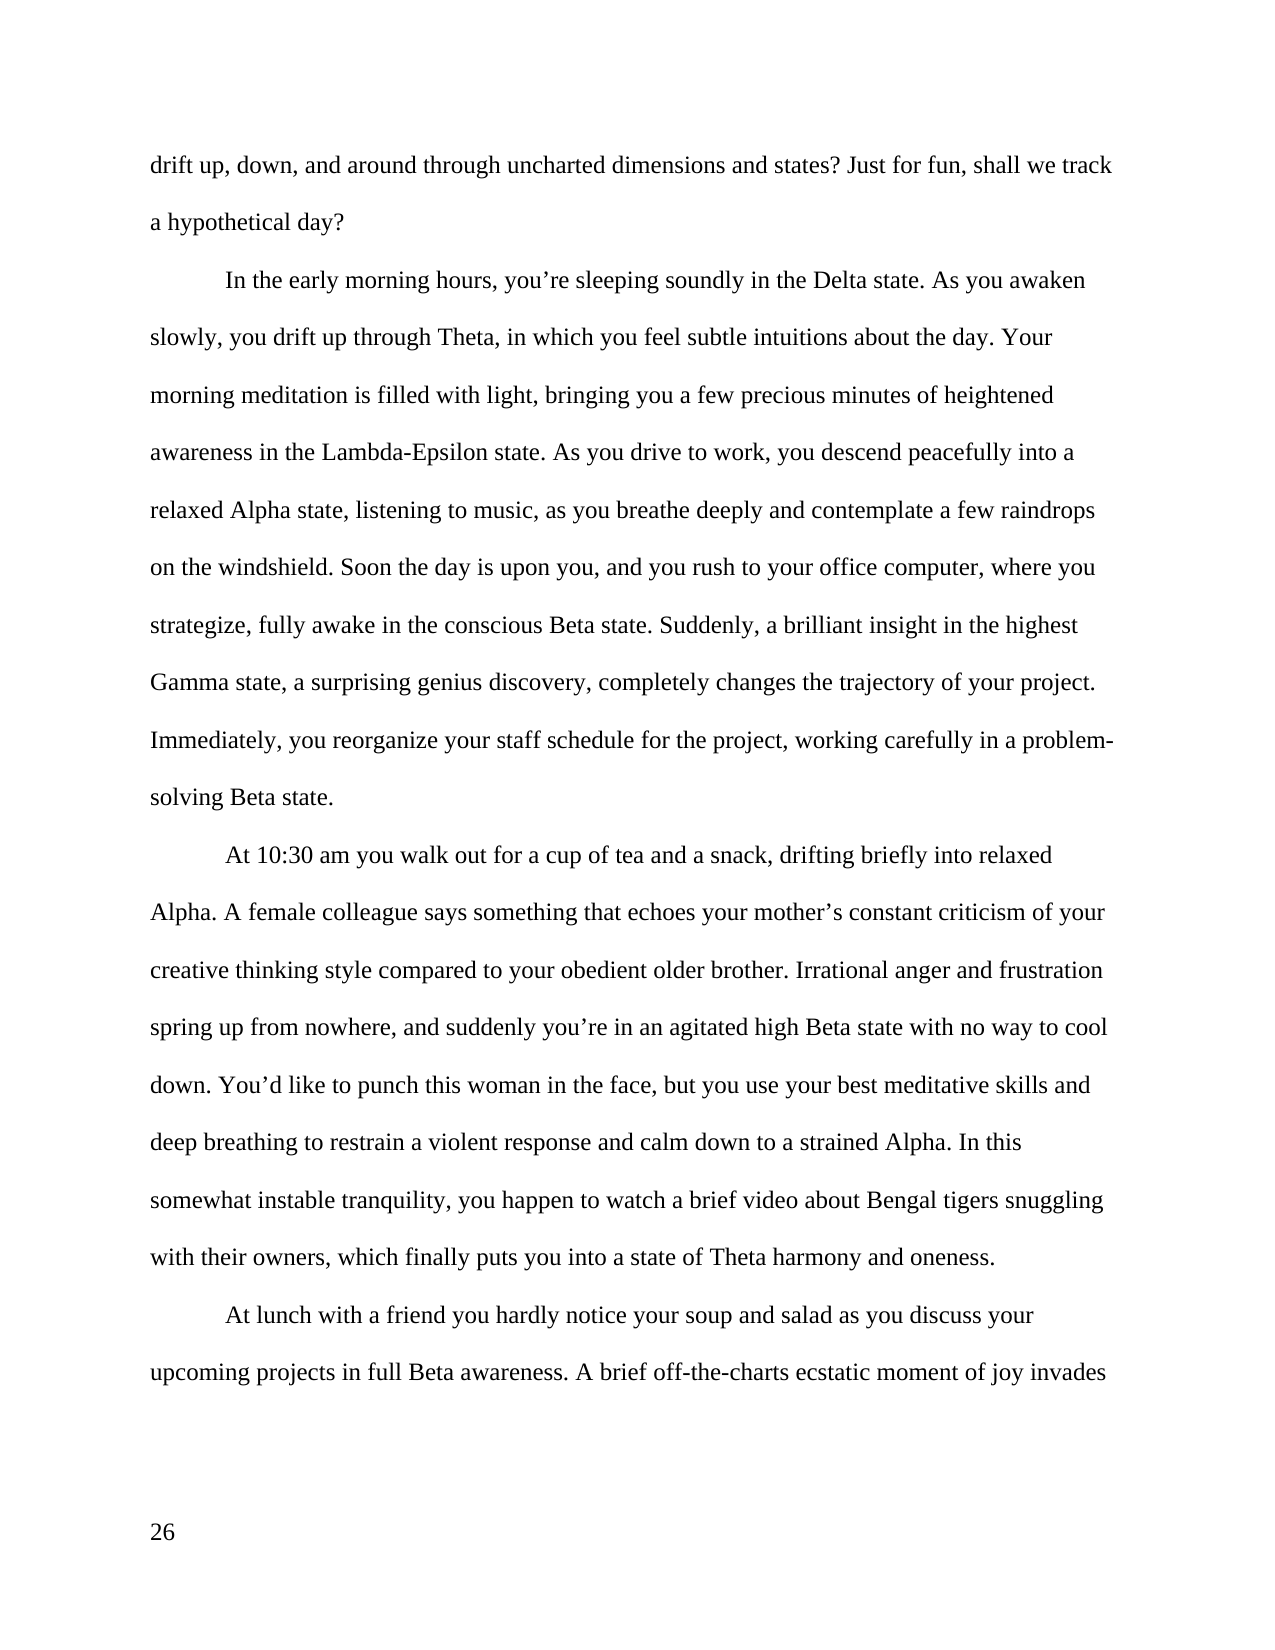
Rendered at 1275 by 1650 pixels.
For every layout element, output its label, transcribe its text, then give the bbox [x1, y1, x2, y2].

list At 10:30 am you walk out for a cup of tea and a snack, drifting briefly into relaxed Alpha. A female colleague says something that echoes your mother’s constant criticism of your creative thinking style compared to your obedient older brother. Irrational anger and frustration spring up from nowhere, and suddenly you’re in an agitated high Beta state with no way to cool down. You’d like to punch this woman in the face, but you use your best meditative skills and deep breathing to restrain a violent response and calm down to a strained Alpha. In this somewhat instable tranquility, you happen to watch a brief video about Bengal tigers snuggling with their owners, which finally puts you into a state of Theta harmony and oneness. [150, 840, 1125, 1271]
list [150, 150, 1125, 236]
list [150, 1300, 1125, 1386]
list In the early morning hours, you’re sleeping soundly in the Delta state. As you awaken slowly, you drift up through Theta, in which you feel subtle intuitions about the day. Your morning meditation is filled with light, bringing you a few precious minutes of heightened awareness in the Lambda-Epsilon state. As you drive to work, you descend peacefully into a relaxed Alpha state, listening to music, as you breathe deeply and contemplate a few raindrops on the windshield. Soon the day is upon you, and you rush to your office computer, where you strategize, fully awake in the conscious Beta state. Suddenly, a brilliant insight in the highest Gamma state, a surprising genius discovery, completely changes the trajectory of your project. Immediately, you reorganize your staff schedule for the project, working carefully in a problem-solving Beta state. [150, 265, 1125, 811]
